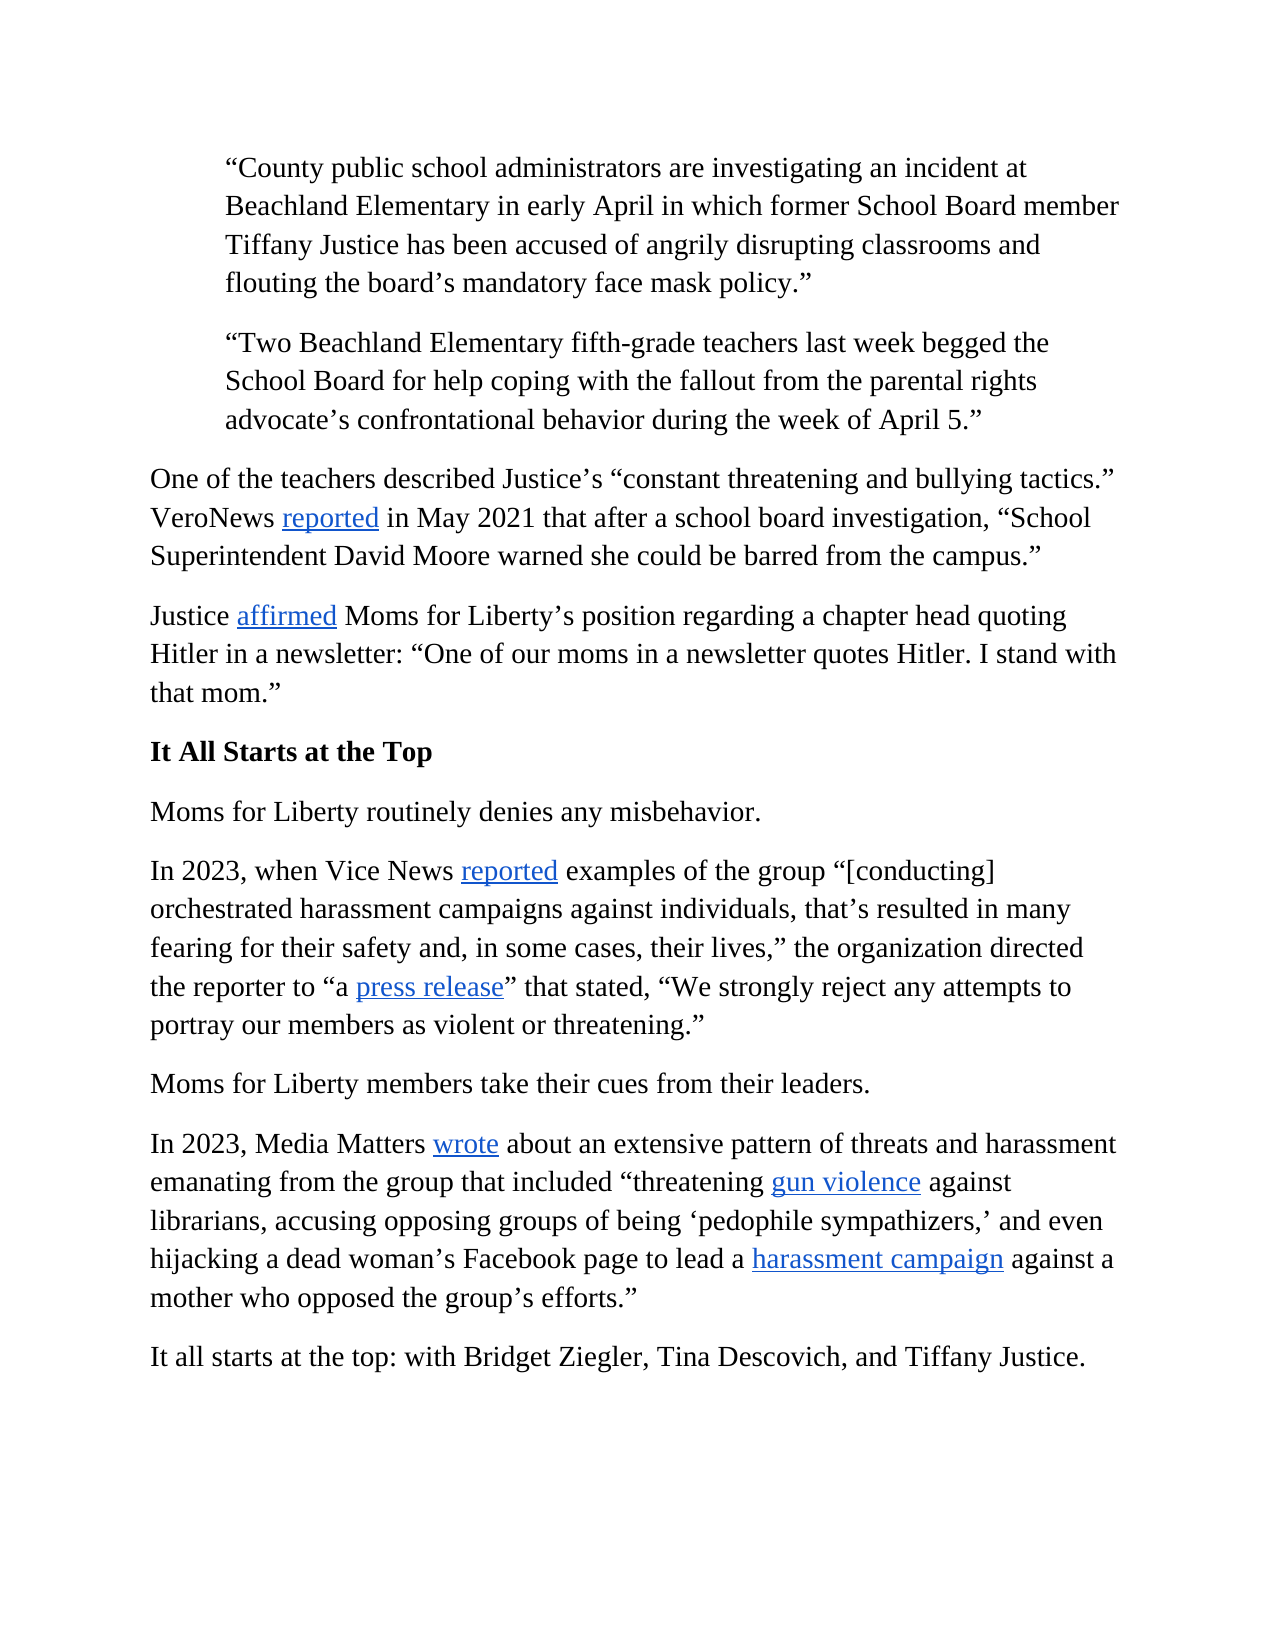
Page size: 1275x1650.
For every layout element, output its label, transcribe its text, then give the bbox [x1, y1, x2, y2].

text Moms for Liberty routinely denies any misbehavior. [150, 794, 1125, 827]
text One of the teachers described Justice’s “constant threatening and bullying tactics.” VeroNews reported in May 2021 that after a school board investigation, “School Superintendent David Moore warned she could be barred from the campus.” [150, 461, 1125, 572]
text It all starts at the top: with Bridget Ziegler, Tina Descovich, and Tiffany Justice. [150, 1339, 1125, 1373]
text “County public school administrators are investigating an incident at Beachland Elementary in early April in which former School Board member Tiffany Justice has been accused of angrily disrupting classrooms and flouting the board’s mandatory face mask policy.” [225, 150, 1125, 299]
text In 2023, Media Matters wrote about an extensive pattern of threats and harassment emanating from the group that included “threatening gun violence against librarians, accusing opposing groups of being ‘pedophile sympathizers,’ and even hijacking a dead woman’s Facebook page to lead a harassment campaign against a mother who opposed the group’s efforts.” [150, 1126, 1125, 1314]
text In 2023, when Vice News reported examples of the group “[conducting] orchestrated harassment campaigns against individuals, that’s resulted in many fearing for their safety and, in some cases, their lives,” the organization directed the reporter to “a press release” that stated, “We strongly reject any attempts to portray our members as violent or threatening.” [150, 853, 1125, 1041]
text “Two Beachland Elementary fifth-grade teachers last week begged the School Board for help coping with the fallout from the parental rights advocate’s confrontational behavior during the week of April 5.” [225, 325, 1125, 436]
text Justice affirmed Moms for Liberty’s position regarding a chapter head quoting Hitler in a newsletter: “One of our moms in a newsletter quotes Hitler. I stand with that mom.” [150, 598, 1125, 708]
text Moms for Liberty members take their cues from their leaders. [150, 1067, 1125, 1100]
text It All Starts at the Top [150, 734, 1125, 768]
